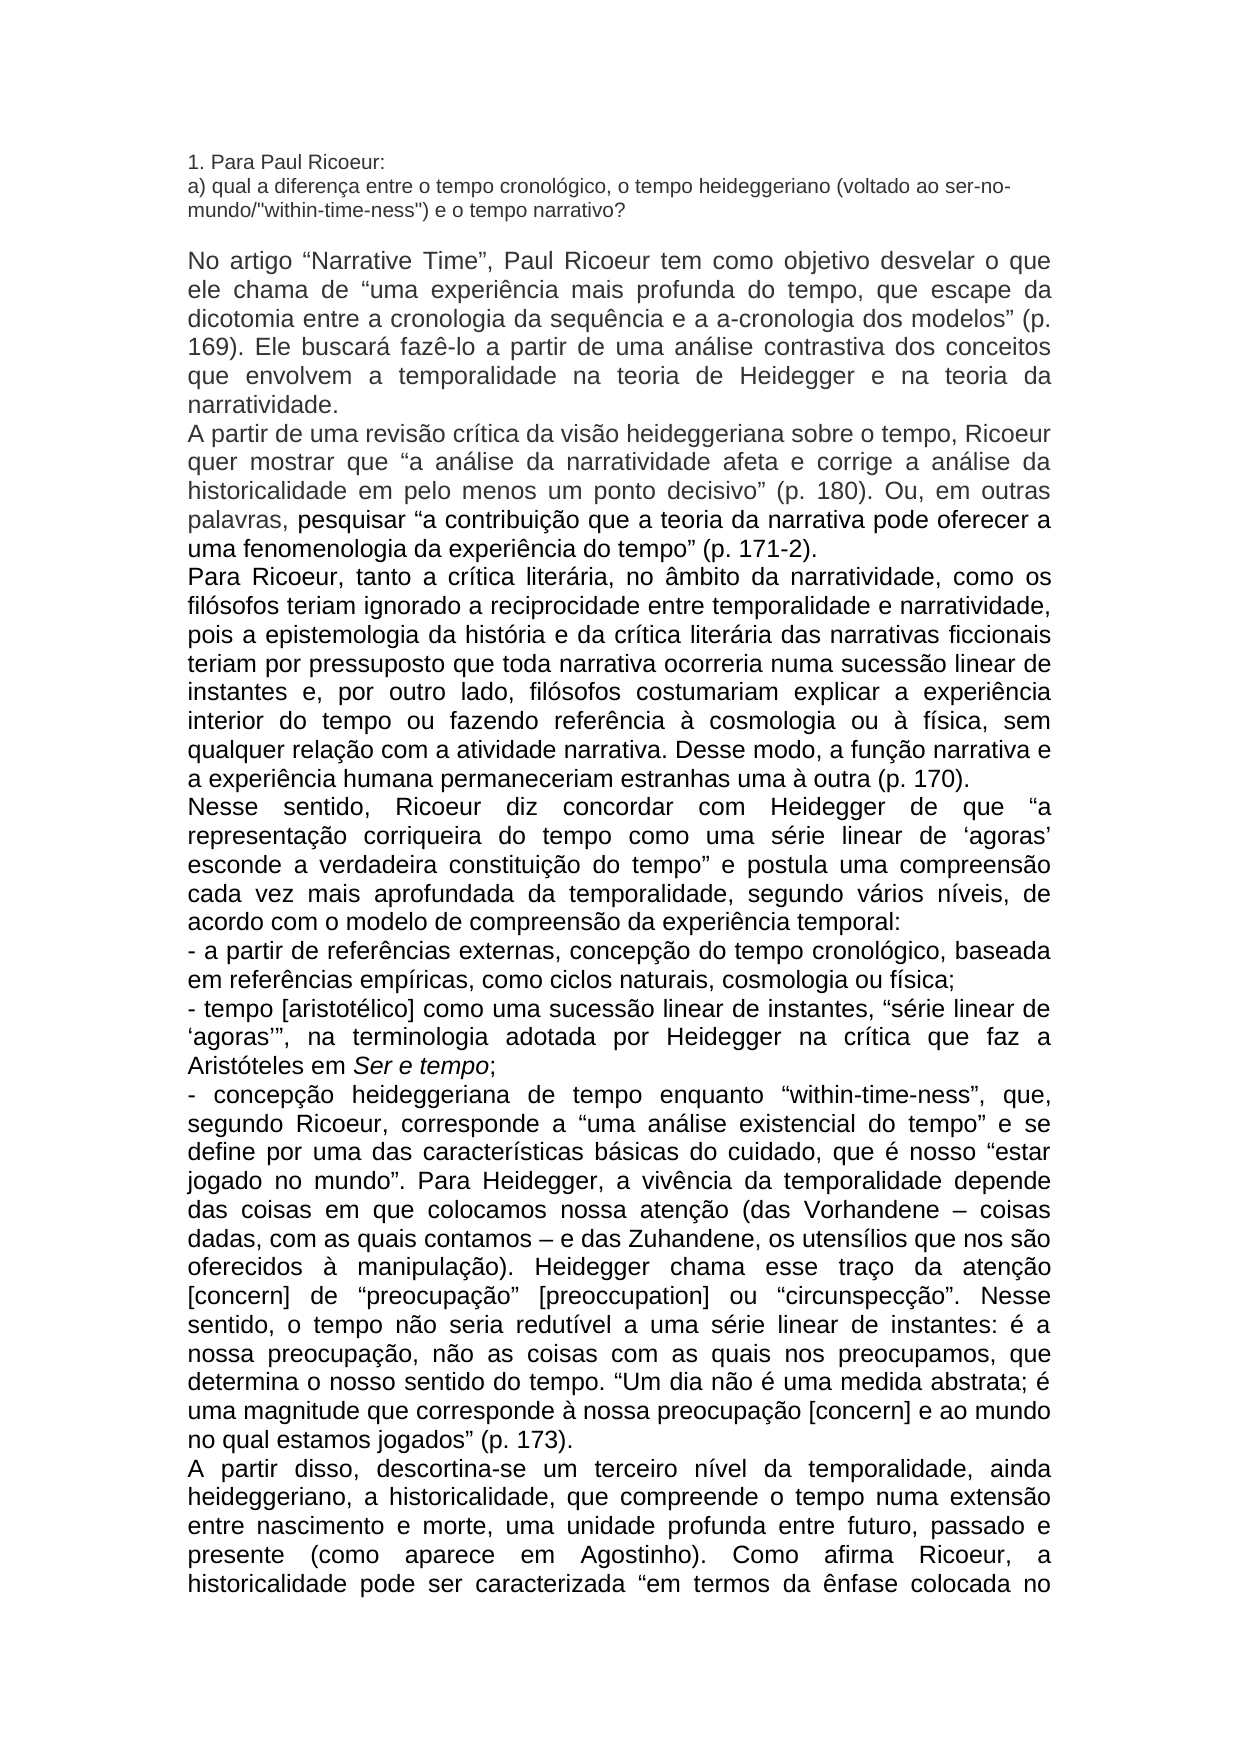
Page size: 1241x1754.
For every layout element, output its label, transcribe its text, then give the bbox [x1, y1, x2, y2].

list - a partir de referências externas, concepção do tempo cronológico, baseada em referências empíricas, como ciclos naturais, cosmologia ou física; [187, 936, 1053, 993]
list Para Ricoeur, tanto a crítica literária, no âmbito da narratividade, como os filósofos teriam ignorado a reciprocidade entre temporalidade e narratividade, pois a epistemologia da história e da crítica literária das narrativas ficcionais teriam por pressuposto que toda narrativa ocorreria numa sucessão linear de instantes e, por outro lado, filósofos costumariam explicar a experiência interior do tempo ou fazendo referência à cosmologia ou à física, sem qualquer relação com a atividade narrativa. Desse modo, a função narrativa e a experiência humana permaneceriam estranhas uma à outra (p. 170). [187, 562, 1053, 792]
list - tempo [aristotélico] como uma sucessão linear de instantes, “série linear de ‘agoras’”, na terminologia adotada por Heidegger na crítica que faz a Aristóteles em Ser e tempo; [187, 993, 1053, 1080]
list A partir de uma revisão crítica da visão heideggeriana sobre o tempo, Ricoeur quer mostrar que “a análise da narratividade afeta e corrige a análise da historicalidade em pelo menos um ponto decisivo” (p. 180). Ou, em outras palavras, pesquisar “a contribuição que a teoria da narrativa pode oferecer a uma fenomenologia da experiência do tempo” (p. 171-2). [187, 418, 1053, 562]
text a) qual a diferença entre o tempo cronológico, o tempo heideggeriano (voltado ao ser-no-mundo/"within-time-ness") e o tempo narrativo? [187, 174, 1053, 222]
list Nesse sentido, Ricoeur diz concordar com Heidegger de que “a representação corriqueira do tempo como uma série linear de ‘agoras’ esconde a verdadeira constituição do tempo” e postula uma compreensão cada vez mais aprofundada da temporalidade, segundo vários níveis, de acordo com o modelo de compreensão da experiência temporal: [187, 792, 1053, 936]
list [187, 1453, 1053, 1597]
text 1. Para Paul Ricoeur: [187, 150, 1053, 174]
list No artigo “Narrative Time”, Paul Ricoeur tem como objetivo desvelar o que ele chama de “uma experiência mais profunda do tempo, que escape da dicotomia entre a cronologia da sequência e a a-cronologia dos modelos” (p. 169). Ele buscará fazê-lo a partir de uma análise contrastiva dos conceitos que envolvem a temporalidade na teoria de Heidegger e na teoria da narratividade. [187, 246, 1053, 418]
list - concepção heideggeriana de tempo enquanto “within-time-ness”, que, segundo Ricoeur, corresponde a “uma análise existencial do tempo” e se define por uma das características básicas do cuidado, que é nosso “estar jogado no mundo”. Para Heidegger, a vivência da temporalidade depende das coisas em que colocamos nossa atenção (das Vorhandene – coisas dadas, com as quais contamos – e das Zuhandene, os utensílios que nos são oferecidos à manipulação). Heidegger chama esse traço da atenção [concern] de “preocupação” [preoccupation] ou “circunspecção”. Nesse sentido, o tempo não seria redutível a uma série linear de instantes: é a nossa preocupação, não as coisas com as quais nos preocupamos, que determina o nosso sentido do tempo. “Um dia não é uma medida abstrata; é uma magnitude que corresponde à nossa preocupação [concern] e ao mundo no qual estamos jogados” (p. 173). [187, 1080, 1053, 1453]
